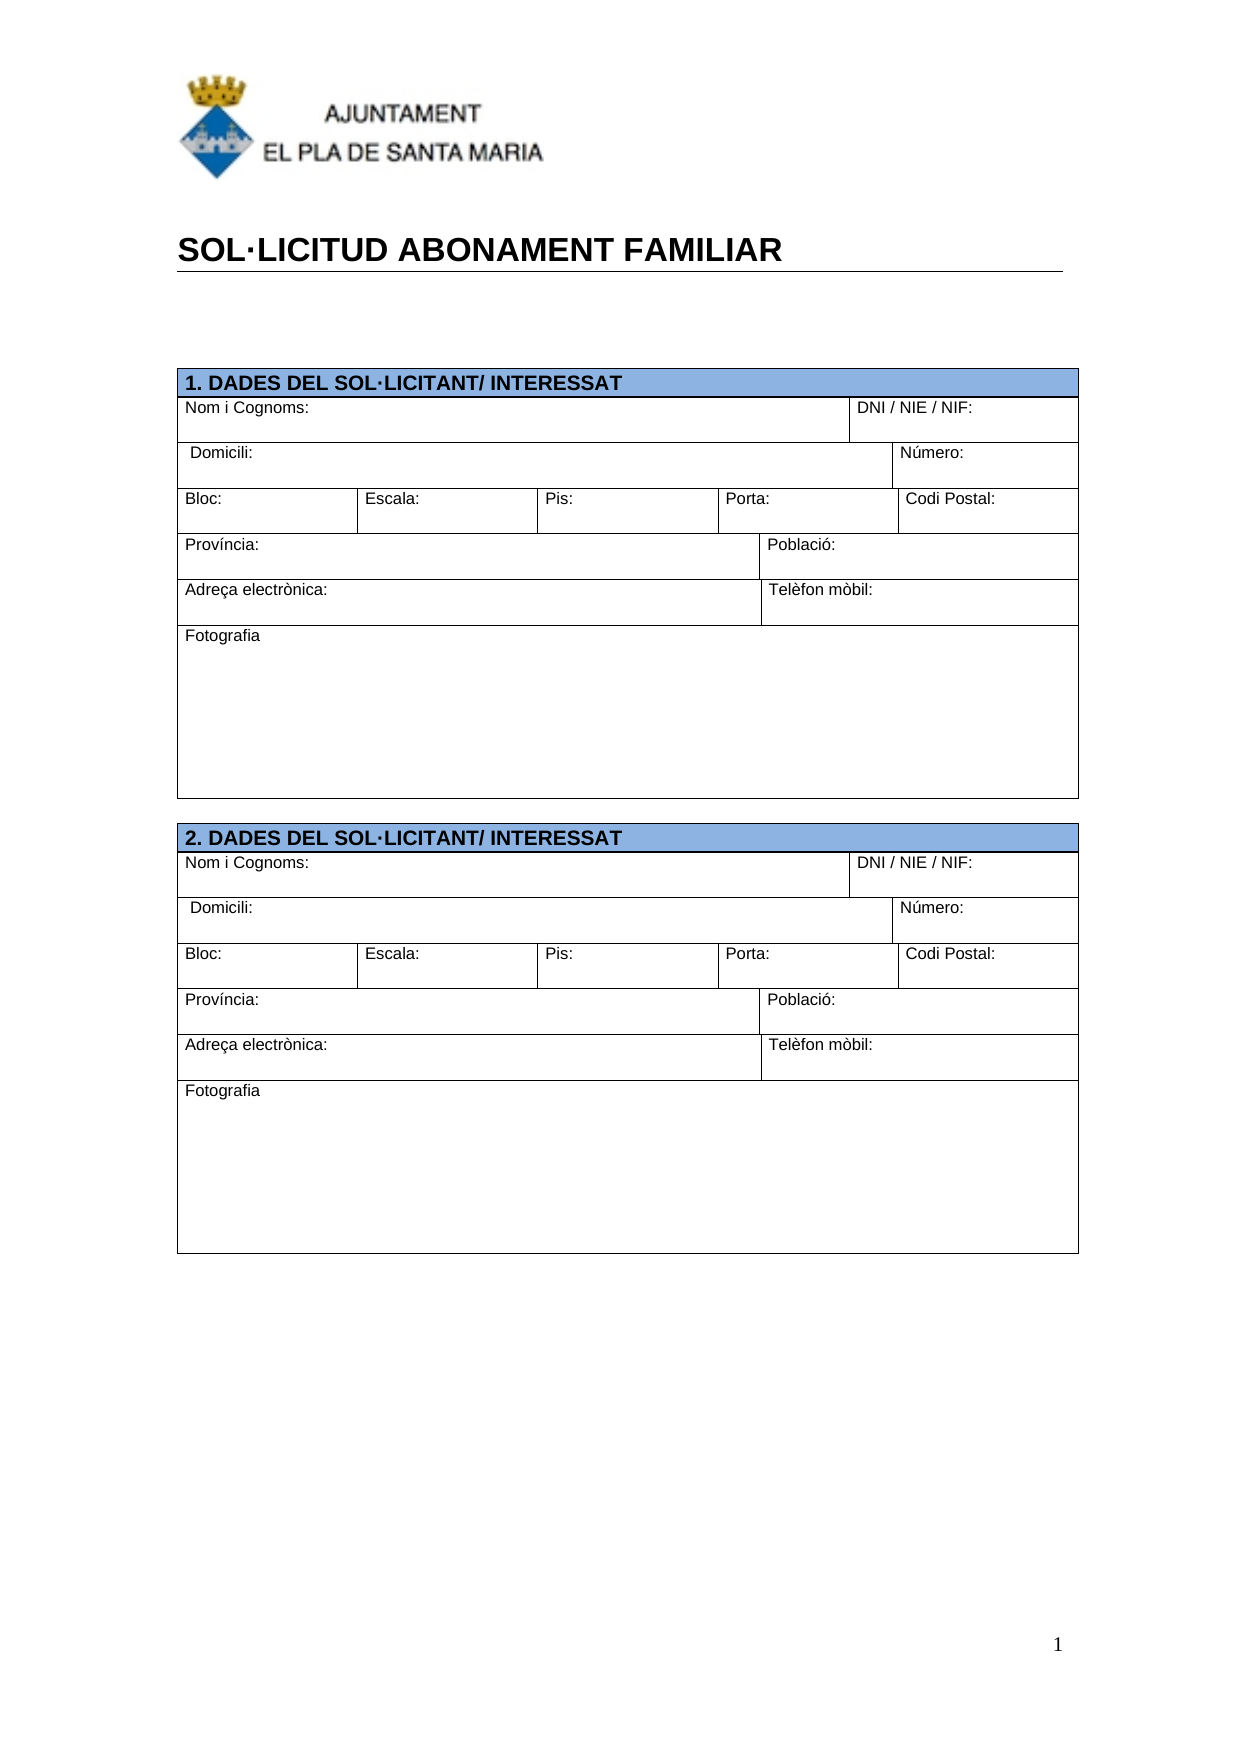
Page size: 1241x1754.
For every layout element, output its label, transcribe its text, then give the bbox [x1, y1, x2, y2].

table_cell DNI / NIE / NIF: [850, 398, 1078, 442]
picture [177, 73, 546, 183]
table_cell Porta: [719, 489, 898, 533]
table_header 2. DADES DEL SOL·LICITANT/ INTERESSAT [178, 824, 1078, 851]
table_cell Província: [178, 989, 759, 1034]
table_cell Fotografia [178, 1081, 1078, 1253]
table_cell Domicili: [178, 898, 892, 943]
table_cell Adreça electrònica: [178, 1035, 761, 1079]
table_cell Població: [760, 534, 1078, 579]
table_cell Nom i Cognoms: [178, 398, 849, 442]
table_cell Porta: [719, 944, 898, 988]
table_cell Número: [893, 443, 1078, 488]
table_cell DNI / NIE / NIF: [850, 853, 1078, 897]
table_cell Domicili: [178, 443, 892, 488]
table_cell Telèfon mòbil: [762, 580, 1078, 624]
table_cell Adreça electrònica: [178, 580, 761, 624]
table_cell Població: [760, 989, 1078, 1034]
table_cell Província: [178, 534, 759, 579]
table_cell Telèfon mòbil: [762, 1035, 1078, 1079]
table_cell Pis: [538, 944, 718, 988]
table_cell Número: [893, 898, 1078, 943]
table_cell Fotografia [178, 626, 1078, 798]
table_cell Escala: [358, 944, 537, 988]
table_cell Escala: [358, 489, 537, 533]
table_cell Nom i Cognoms: [178, 853, 849, 897]
table_cell Bloc: [178, 489, 357, 533]
table_cell Codi Postal: [899, 489, 1078, 533]
table_cell Codi Postal: [899, 944, 1078, 988]
table_cell Pis: [538, 489, 718, 533]
table_header 1. DADES DEL SOL·LICITANT/ INTERESSAT [178, 369, 1078, 396]
table_cell Bloc: [178, 944, 357, 988]
